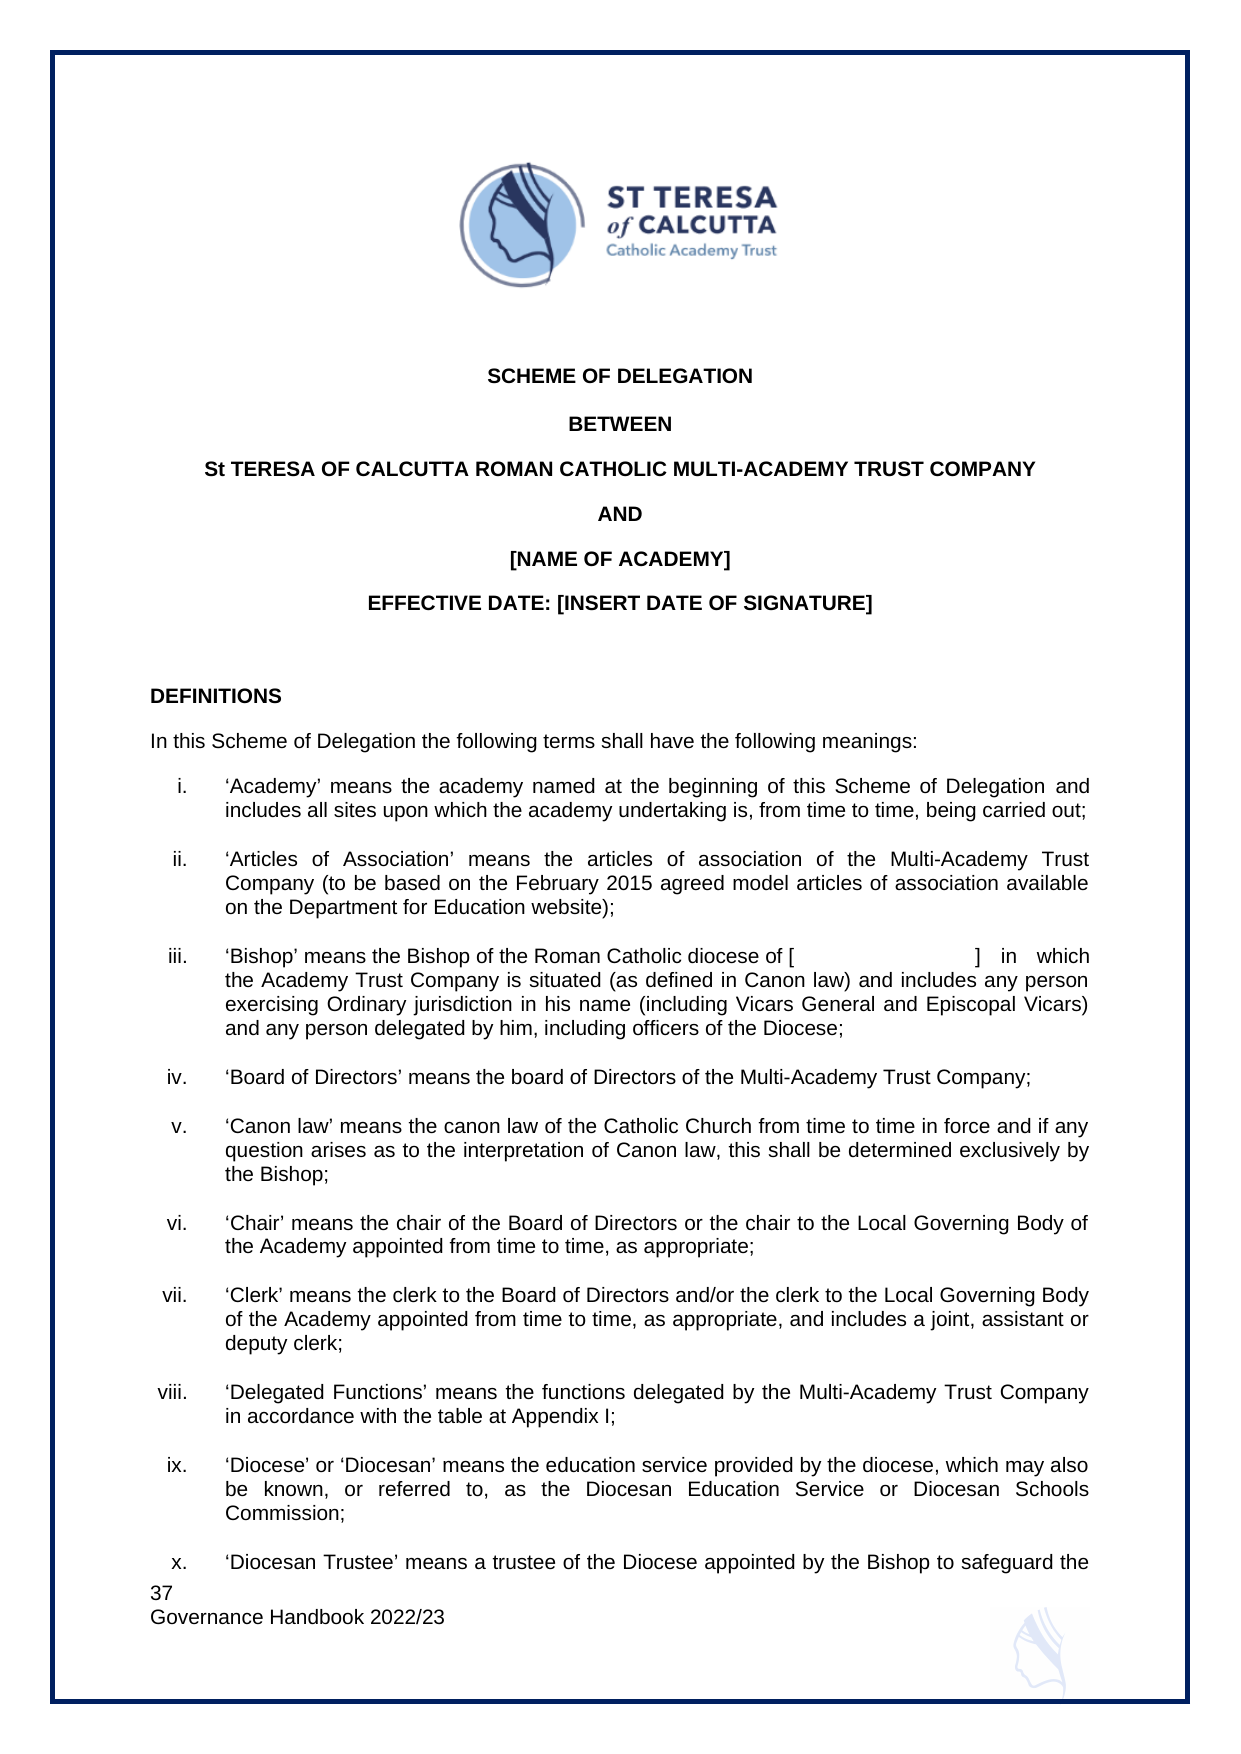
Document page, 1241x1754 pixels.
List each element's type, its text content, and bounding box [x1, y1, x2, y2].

text SCHEME OF DELEGATION [150, 364, 1090, 388]
list ‘Diocese’ or ‘Diocesan’ means the education service provided by the diocese, which may also be known, or referred to, as the Diocesan Education Service or Diocesan Schools Commission; [187, 1453, 1090, 1525]
text AND [150, 502, 1090, 526]
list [187, 1550, 1090, 1574]
list ‘Clerk’ means the clerk to the Board of Directors and/or the clerk to the Local Governing Body of the Academy appointed from time to time, as appropriate, and includes a joint, assistant or deputy clerk; [187, 1283, 1090, 1355]
list ‘Academy’ means the academy named at the beginning of this Scheme of Delegation and includes all sites upon which the academy undertaking is, from time to time, being carried out; [187, 774, 1090, 822]
text DEFINITIONS [150, 684, 1090, 708]
list ‘Bishop’ means the Bishop of the Roman Catholic diocese of [ ] in which the Academy Trust Company is situated (as defined in Canon law) and includes any person exercising Ordinary jurisdiction in his name (including Vicars General and Episcopal Vicars) and any person delegated by him, including officers of the Diocese; [187, 944, 1090, 1039]
text St TERESA OF CALCUTTA ROMAN CATHOLIC MULTI-ACADEMY TRUST COMPANY [150, 457, 1090, 481]
text In this Scheme of Delegation the following terms shall have the following meanings: [150, 729, 1090, 753]
text [NAME OF ACADEMY] [150, 546, 1090, 570]
list ‘Board of Directors’ means the board of Directors of the Multi-Academy Trust Company; [187, 1064, 1090, 1088]
list ‘Canon law’ means the canon law of the Catholic Church from time to time in force and if any question arises as to the interpretation of Canon law, this shall be determined exclusively by the Bishop; [187, 1113, 1090, 1185]
text BETWEEN [150, 412, 1090, 436]
list ‘Delegated Functions’ means the functions delegated by the Multi-Academy Trust Company in accordance with the table at Appendix I; [187, 1380, 1090, 1428]
picture [448, 150, 793, 309]
text EFFECTIVE DATE: [INSERT DATE OF SIGNATURE] [150, 591, 1090, 615]
list ‘Chair’ means the chair of the Board of Directors or the chair to the Local Governing Body of the Academy appointed from time to time, as appropriate; [187, 1210, 1090, 1258]
list ‘Articles of Association’ means the articles of association of the Multi-Academy Trust Company (to be based on the February 2015 agreed model articles of association available on the Department for Education website); [187, 847, 1090, 919]
